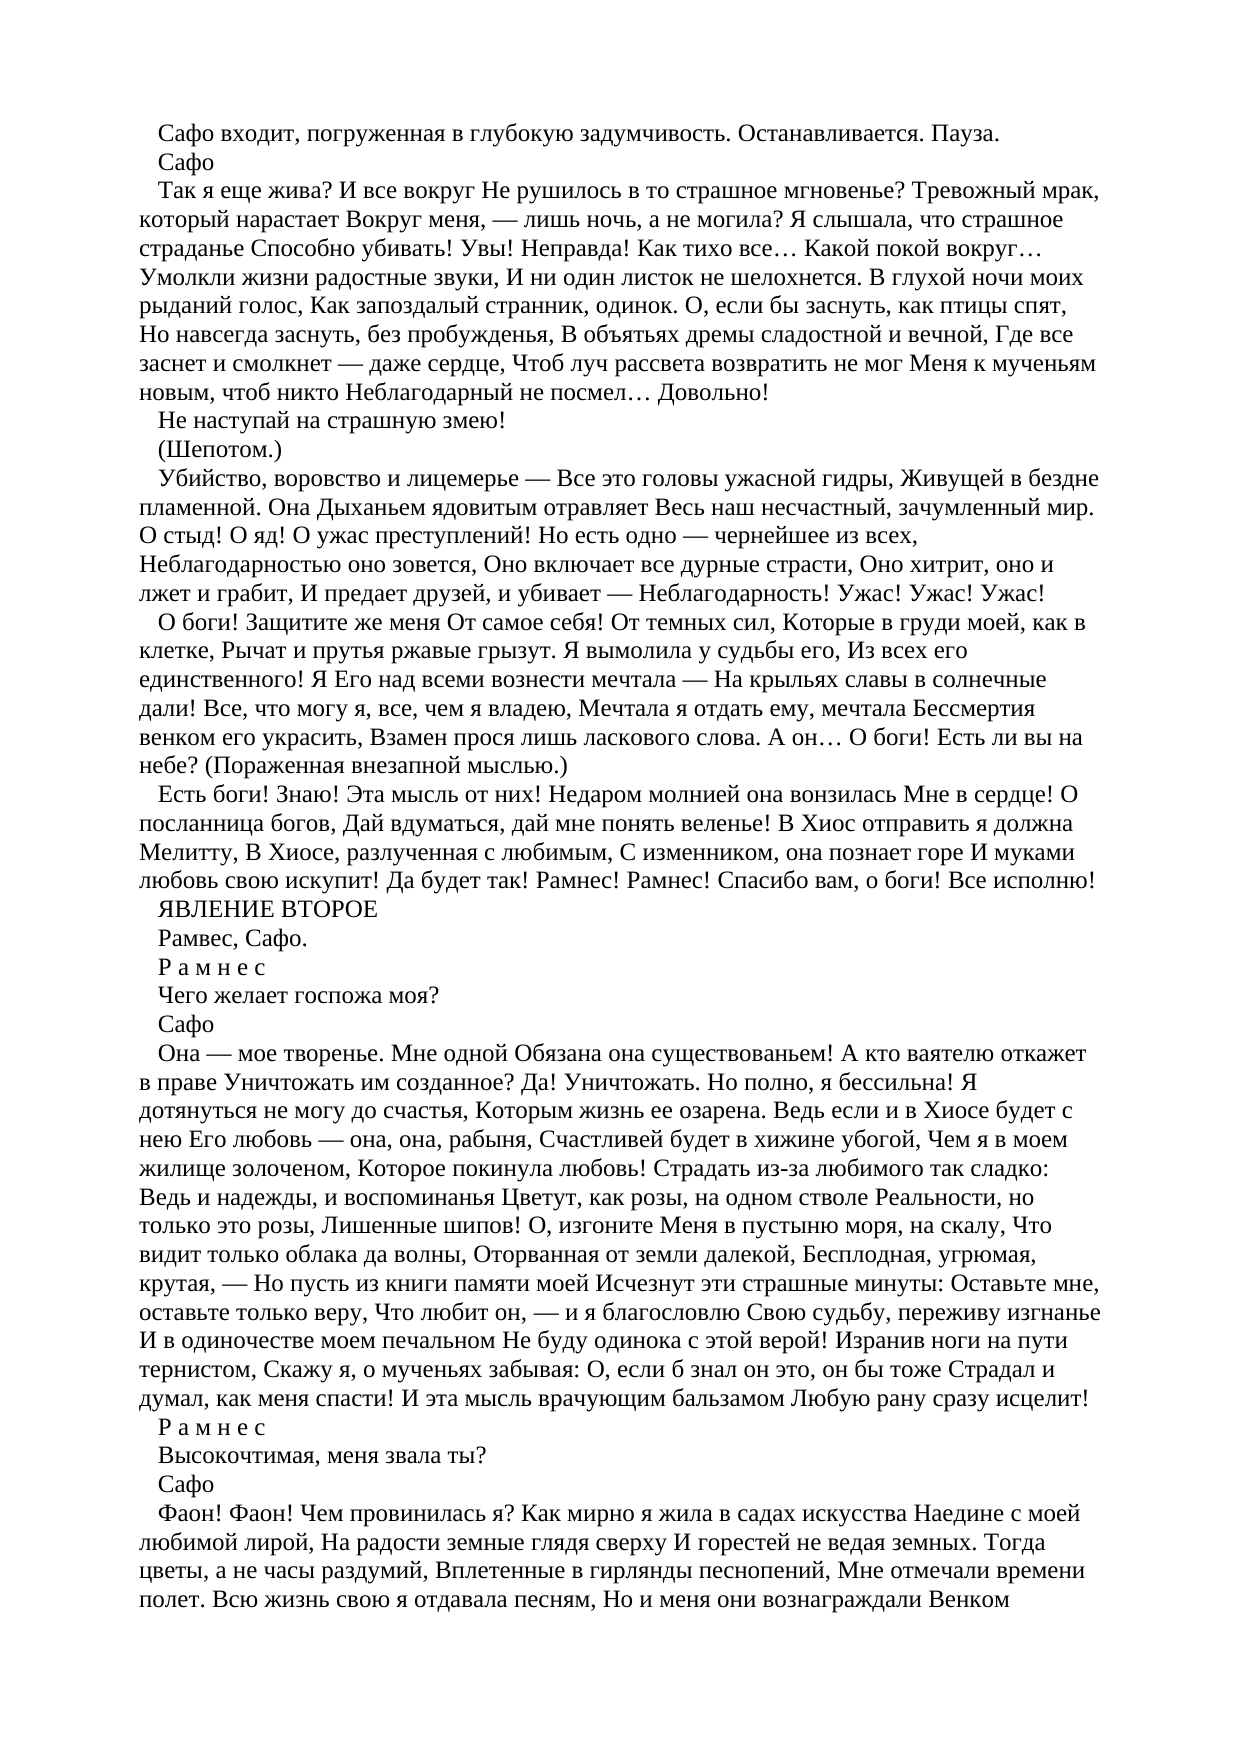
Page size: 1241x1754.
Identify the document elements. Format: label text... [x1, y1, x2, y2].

text Убийство, воровство и лицемерье — Все это головы ужасной гидры, Живущей в бездне пламенной. Она Дыханьем ядовитым отравляет Весь наш несчастный, зачумленный мир. О стыд! О яд! О ужас преступлений! Но есть одно — чернейшее из всех, Неблагодарностью оно зовется, Оно включает все дурные страсти, Оно хитрит, оно и лжет и грабит, И предает друзей, и убивает — Неблагодарность! Ужас! Ужас! Ужас! [139, 463, 1101, 607]
text О боги! Защитите же меня От самое себя! От темных сил, Которые в груди моей, как в клетке, Рычат и прутья ржавые грызут. Я вымолила у судьбы его, Из всех его единственного! Я Его над всеми вознести мечтала — На крыльях славы в солнечные дали! Все, что могу я, все, чем я владею, Мечтала я отдать ему, мечтала Бессмертия венком его украсить, Взамен прося лишь ласкового слова. А он… О боги! Есть ли вы на небе? (Пораженная внезапной мыслью.) [139, 607, 1101, 779]
text Сафо [139, 1469, 1101, 1498]
text (Шепотом.) [139, 434, 1101, 463]
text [139, 1498, 1101, 1613]
text Она — мое творенье. Мне одной Обязана она существованьем! А кто ваятелю откажет в праве Уничтожать им созданное? Да! Уничтожать. Но полно, я бессильна! Я дотянуться не могу до счастья, Которым жизнь ее озарена. Ведь если и в Хиосе будет с нею Его любовь — она, она, рабыня, Счастливей будет в хижине убогой, Чем я в моем жилище золоченом, Которое покинула любовь! Страдать из-за любимого так сладко: Ведь и надежды, и воспоминанья Цветут, как розы, на одном стволе Реальности, но только это розы, Лишенные шипов! О, изгоните Меня в пустыню моря, на скалу, Что видит только облака да волны, Оторванная от земли далекой, Бесплодная, угрюмая, крутая, — Но пусть из книги памяти моей Исчезнут эти страшные минуты: Оставьте мне, оставьте только веру, Что любит он, — и я благословлю Свою судьбу, переживу изгнанье И в одиночестве моем печальном Не буду одинока с этой верой! Изранив ноги на пути тернистом, Скажу я, о мученьях забывая: О, если б знал он это, он бы тоже Страдал и думал, как меня спасти! И эта мысль врачующим бальзамом Любую рану сразу исцелит! [139, 1038, 1101, 1412]
text Рамвес, Сафо. [139, 923, 1101, 952]
text Сафо входит, погруженная в глубокую задумчивость. Останавливается. Пауза. [139, 118, 1101, 147]
text Высокочтимая, меня звала ты? [139, 1441, 1101, 1469]
text Так я еще жива? И все вокруг Не рушилось в то страшное мгновенье? Тревожный мрак, который нарастает Вокруг меня, — лишь ночь, а не могила? Я слышала, что страшное страданье Способно убивать! Увы! Неправда! Как тихо все… Какой покой вокруг… Умолкли жизни радостные звуки, И ни один листок не шелохнется. В глухой ночи моих рыданий голос, Как запоздалый странник, одинок. О, если бы заснуть, как птицы спят, Но навсегда заснуть, без пробужденья, В объятьях дремы сладостной и вечной, Где все заснет и смолкнет — даже сердце, Чтоб луч рассвета возвратить не мог Меня к мученьям новым, чтоб никто Неблагодарный не посмел… Довольно! [139, 176, 1101, 406]
text Сафо [139, 1009, 1101, 1038]
text Р а м н е с [139, 1412, 1101, 1441]
text Чего желает госпожа моя? [139, 981, 1101, 1009]
text Сафо [139, 147, 1101, 176]
text Есть боги! Знаю! Эта мысль от них! Недаром молнией она вонзилась Мне в сердце! О посланница богов, Дай вдуматься, дай мне понять веленье! В Хиос отправить я должна Мелитту, В Хиосе, разлученная с любимым, С изменником, она познает горе И муками любовь свою искупит! Да будет так! Рамнес! Рамнес! Спасибо вам, о боги! Все исполню! [139, 779, 1101, 894]
text ЯВЛЕНИЕ ВТОРОЕ [139, 894, 1101, 923]
text Не наступай на страшную змею! [139, 406, 1101, 434]
text Р а м н е с [139, 952, 1101, 981]
